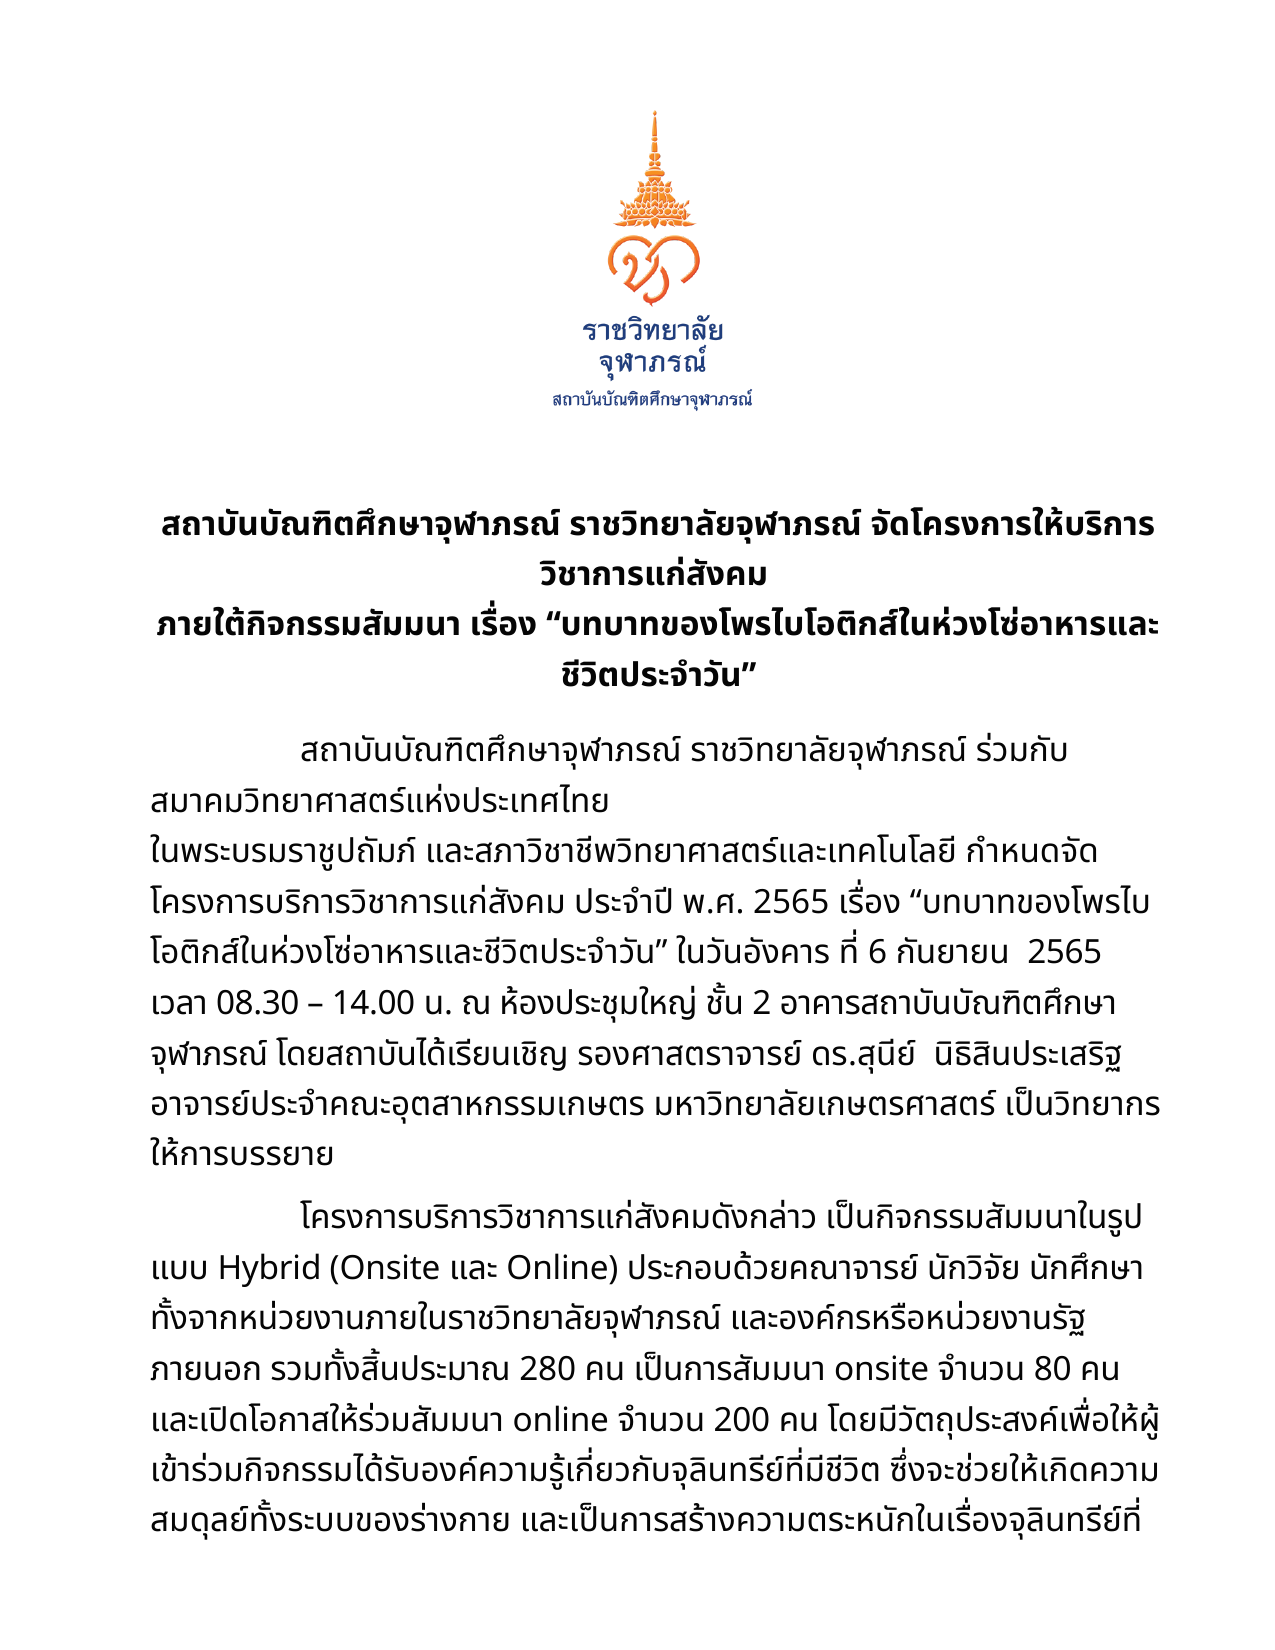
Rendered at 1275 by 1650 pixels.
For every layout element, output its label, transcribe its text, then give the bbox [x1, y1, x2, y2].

text สถาบันบัณฑิตศึกษาจุฬาภรณ์ ราชวิทยาลัยจุฬาภรณ์ ร่วมกับ สมาคมวิทยาศาสตร์แห่งประเทศไทย ในพระบรมราชูปถัมภ์ และสภาวิชาชีพวิทยาศาสตร์และเทคโนโลยี กำหนดจัดโครงการบริการวิชาการแก่สังคม ประจำปี พ.ศ. 2565 เรื่อง “บทบาทของโพรไบโอติกส์ในห่วงโซ่อาหารและชีวิตประจำวัน” ในวันอังคาร ที่ 6 กันยายน 2565 เวลา 08.30 – 14.00 น. ณ ห้องประชุมใหญ่ ชั้น 2 อาคารสถาบันบัณฑิตศึกษาจุฬาภรณ์ โดยสถาบันได้เรียนเชิญ รองศาสตราจารย์ ดร.สุนีย์ นิธิสินประเสริฐ อาจารย์ประจำคณะอุตสาหกรรมเกษตร มหาวิทยาลัยเกษตรศาสตร์ เป็นวิทยากรให้การบรรยาย [150, 726, 1167, 1181]
picture [403, 85, 918, 450]
text สถาบันบัณฑิตศึกษาจุฬาภรณ์ ราชวิทยาลัยจุฬาภรณ์ จัดโครงการให้บริการวิชาการแก่สังคม ภายใต้กิจกรรมสัมมนา เรื่อง “บทบาทของโพรไบโอติกส์ในห่วงโซ่อาหารและชีวิตประจำวัน” [150, 499, 1167, 701]
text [150, 1193, 1167, 1547]
